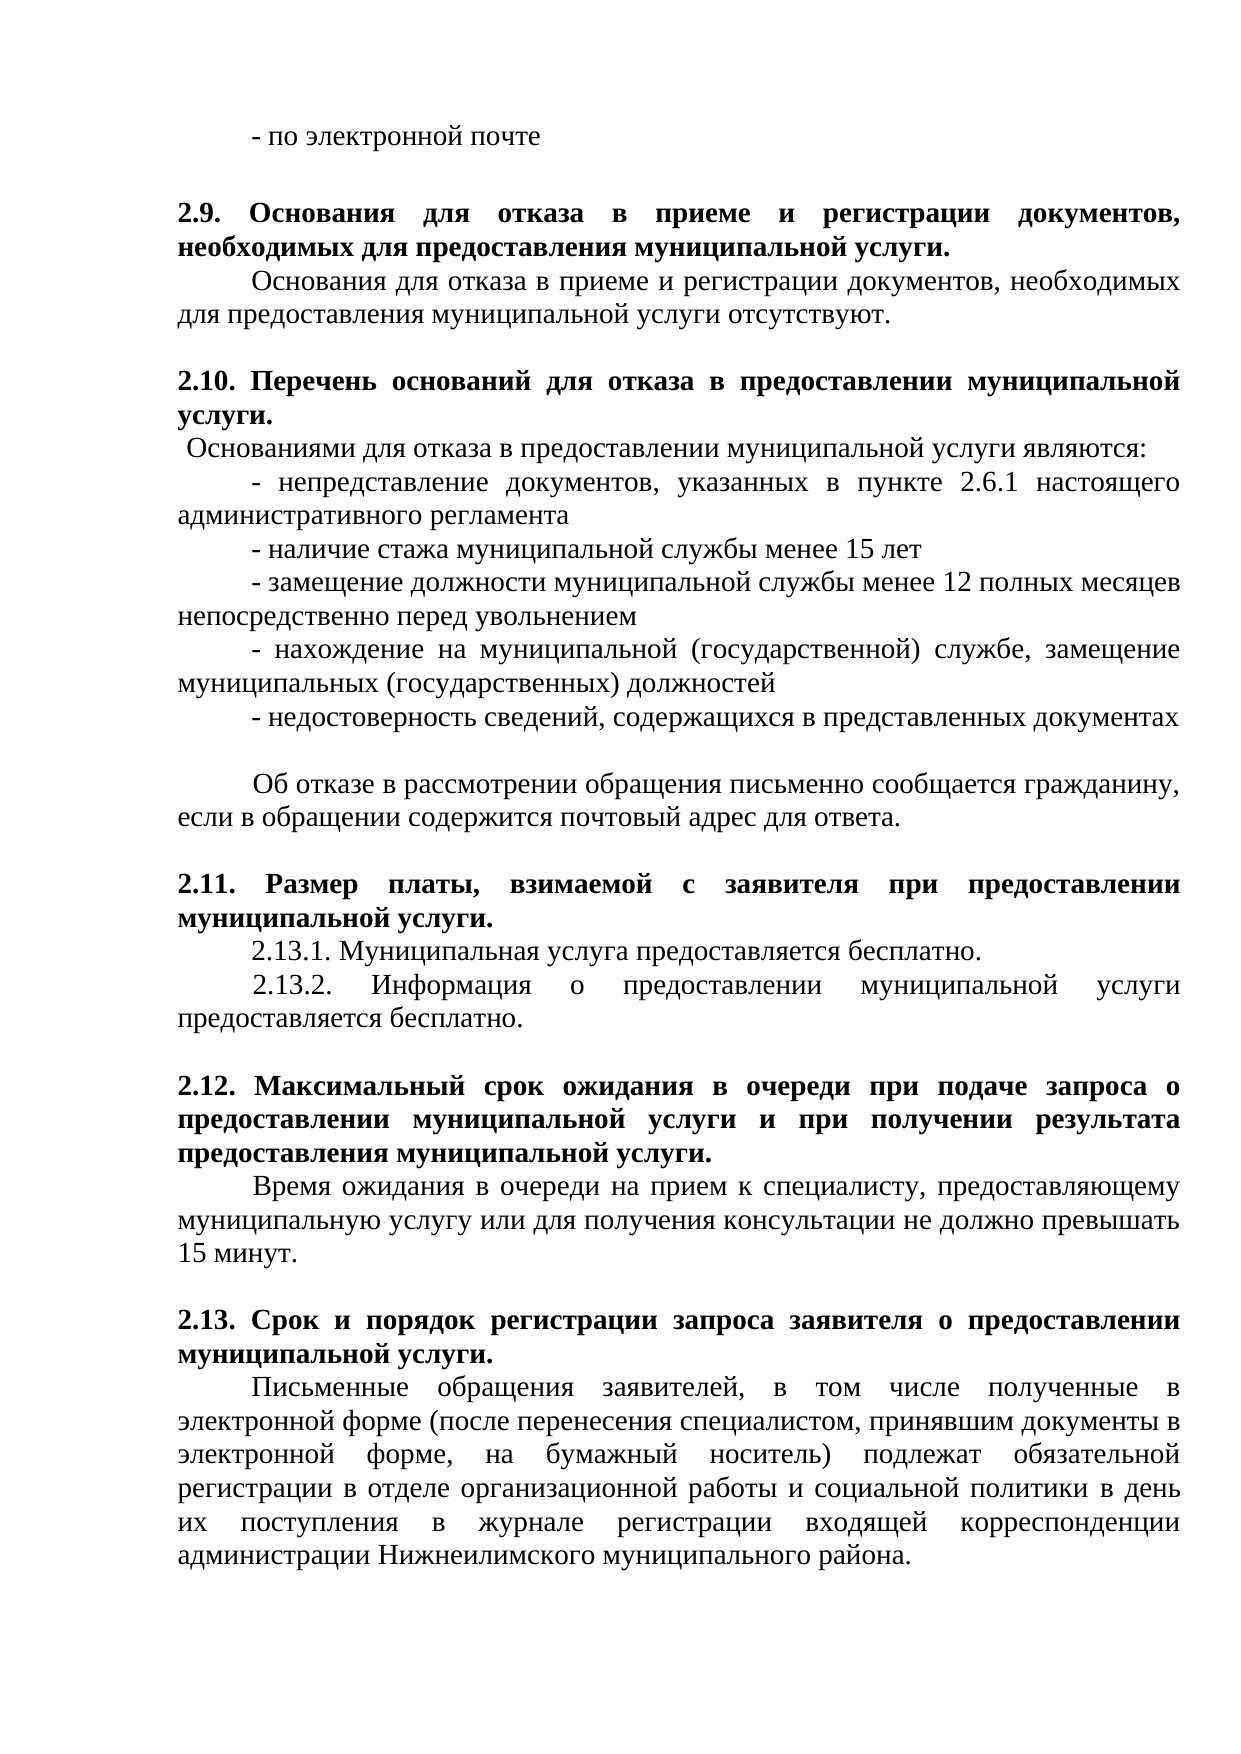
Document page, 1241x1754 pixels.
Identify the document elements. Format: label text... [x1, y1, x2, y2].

text Письменные обращения заявителей, в том числе полученные в электронной форме (после перенесения специалистом, принявшим документы в электронной форме, на бумажный носитель) подлежат обязательной регистрации в отделе организационной работы и социальной политики в день их поступления в журнале регистрации входящей корреспонденции администрации Нижнеилимского муниципального района. [177, 1369, 1181, 1571]
title Основания для отказа в приеме и регистрации документов, необходимых для предоставления муниципальной услуги отсутствуют. [177, 263, 1181, 330]
text 2.13.1. Муниципальная услуга предоставляется бесплатно. [177, 933, 1181, 967]
text - по электронной почте [177, 118, 1181, 152]
title - недостоверность сведений, содержащихся в представленных документах [177, 699, 1181, 732]
title - замещение должности муниципальной службы менее 12 полных месяцев непосредственно перед увольнением [177, 564, 1181, 632]
text 2.13. Срок и порядок регистрации запроса заявителя о предоставлении муниципальной услуги. [177, 1302, 1181, 1369]
title - нахождение на муниципальной (государственной) службе, замещение муниципальных (государственных) должностей [177, 632, 1181, 699]
text 2.11. Размер платы, взимаемой с заявителя при предоставлении муниципальной услуги. [177, 866, 1181, 933]
title - наличие стажа муниципальной службы менее 15 лет [177, 531, 1181, 564]
title Основаниями для отказа в предоставлении муниципальной услуги являются: [177, 430, 1181, 464]
text 2.12. Максимальный срок ожидания в очереди при подаче запроса о предоставлении муниципальной услуги и при получении результата предоставления муниципальной услуги. [177, 1068, 1181, 1168]
text Об отказе в рассмотрении обращения письменно сообщается гражданину, если в обращении содержится почтовый адрес для ответа. [177, 766, 1181, 833]
title 2.10. Перечень оснований для отказа в предоставлении муниципальной услуги. [177, 363, 1181, 430]
text Время ожидания в очереди на прием к специалисту, предоставляющему муниципальную услугу или для получения консультации не должно превышать 15 минут. [177, 1168, 1181, 1269]
title - непредставление документов, указанных в пункте 2.6.1 настоящего административного регламента [177, 464, 1181, 531]
title 2.9. Основания для отказа в приеме и регистрации документов, необходимых для предоставления муниципальной услуги. [177, 196, 1181, 263]
text 2.13.2. Информация о предоставлении муниципальной услуги предоставляется бесплатно. [177, 967, 1181, 1034]
